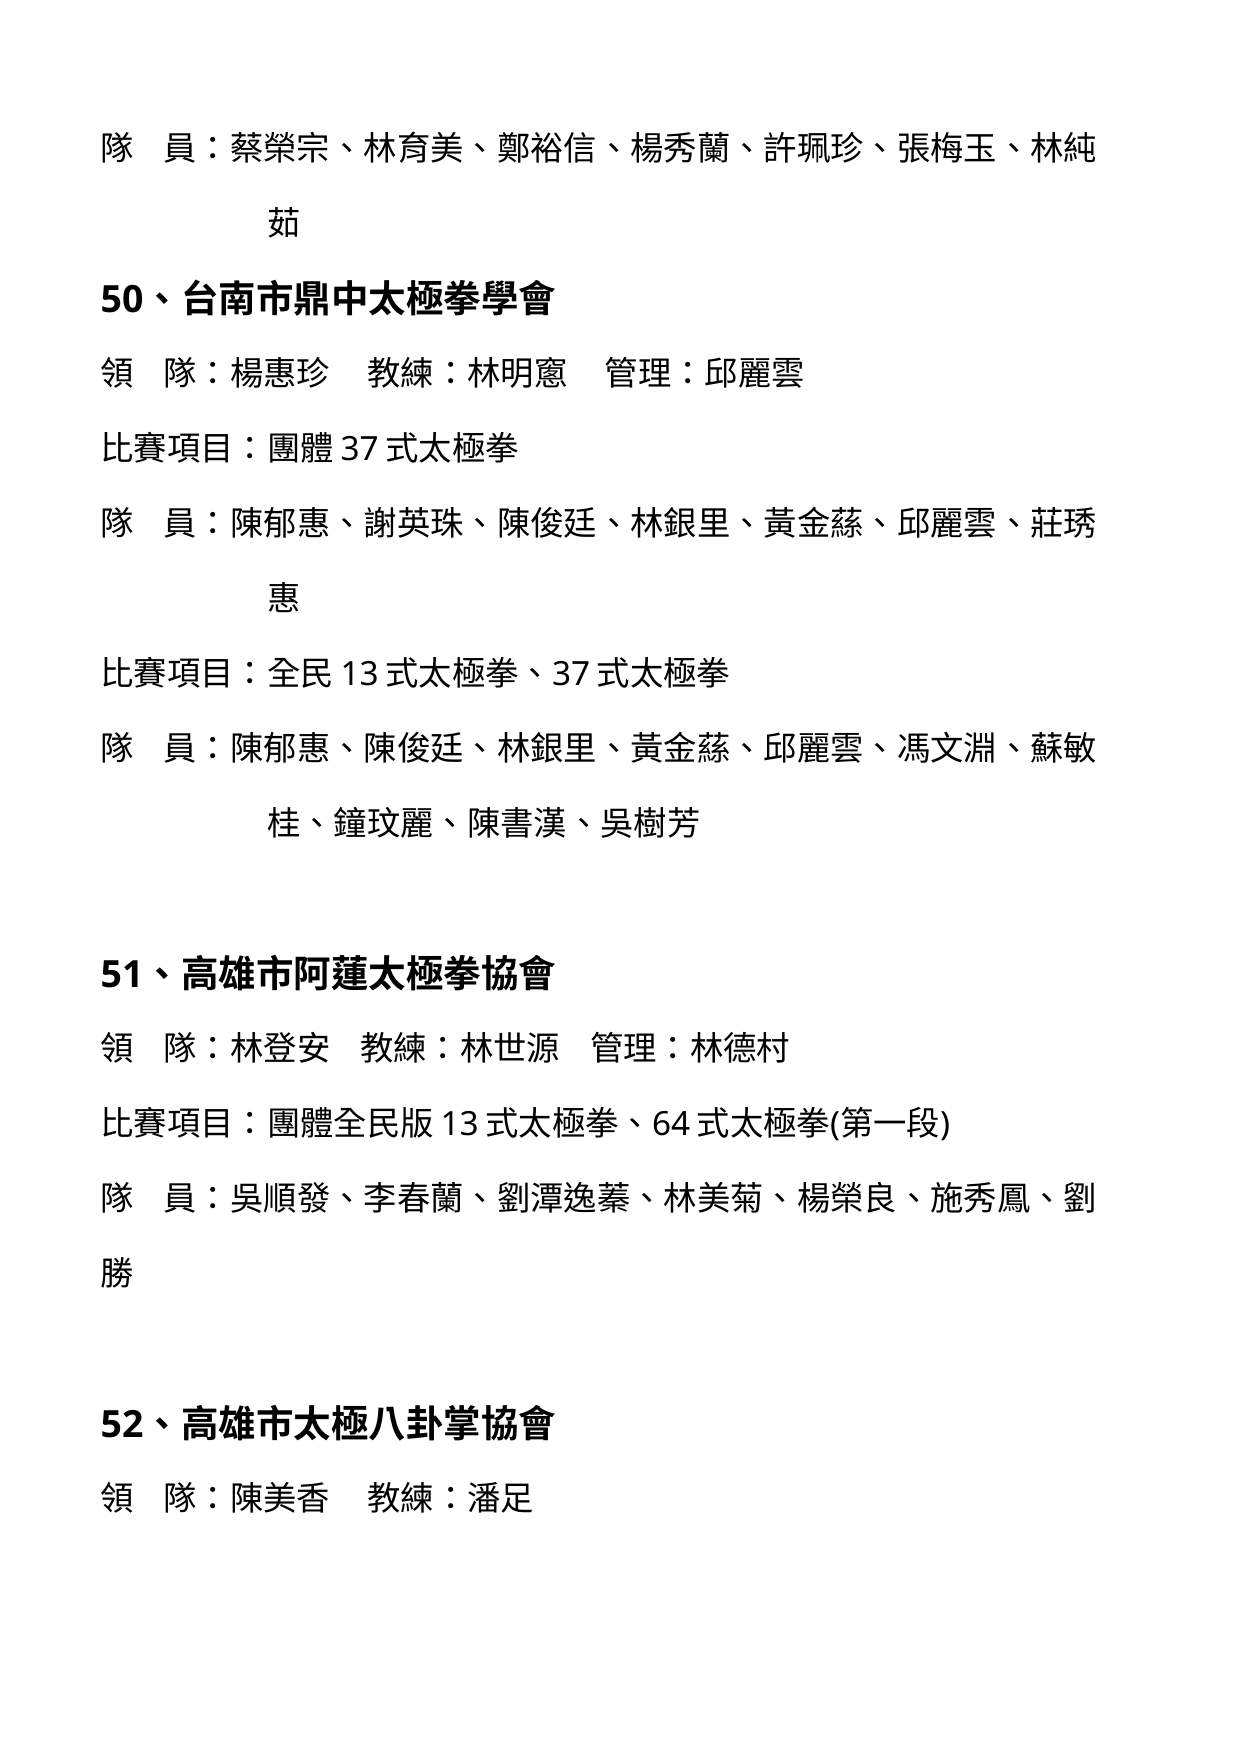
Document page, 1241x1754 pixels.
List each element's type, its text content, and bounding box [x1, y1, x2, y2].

text 隊 員：陳郁惠、謝英珠、陳俊廷、林銀里、黃金蕬、邱麗雲、莊琇惠 [100, 483, 1122, 633]
text 領 隊：陳美香 教練：潘足 [100, 1458, 1122, 1533]
text 隊 員：蔡榮宗、林育美、鄭裕信、楊秀蘭、許珮珍、張梅玉、林純茹 [100, 108, 1122, 258]
text 50、台南市鼎中太極拳學會 [100, 258, 1122, 333]
text 52、高雄市太極八卦掌協會 [100, 1383, 1122, 1458]
text 領 隊：林登安 教練：林世源 管理：林德村 [100, 1008, 1122, 1083]
text 比賽項目：全民13式太極拳、37式太極拳 [100, 633, 1122, 708]
text 領 隊：楊惠珍 教練：林明窻 管理：邱麗雲 [100, 333, 1122, 408]
text 比賽項目：團體37式太極拳 [100, 408, 1122, 483]
text 隊 員：吳順發、李春蘭、劉潭逸蓁、林美菊、楊榮良、施秀鳳、劉勝 [100, 1158, 1122, 1308]
text 隊 員：陳郁惠、陳俊廷、林銀里、黃金蕬、邱麗雲、馮文淵、蘇敏桂、鐘玟麗、陳書漢、吳樹芳 [100, 708, 1122, 858]
text 51、高雄市阿蓮太極拳協會 [100, 933, 1122, 1008]
text 比賽項目：團體全民版13式太極拳、64式太極拳(第一段) [100, 1083, 1122, 1158]
